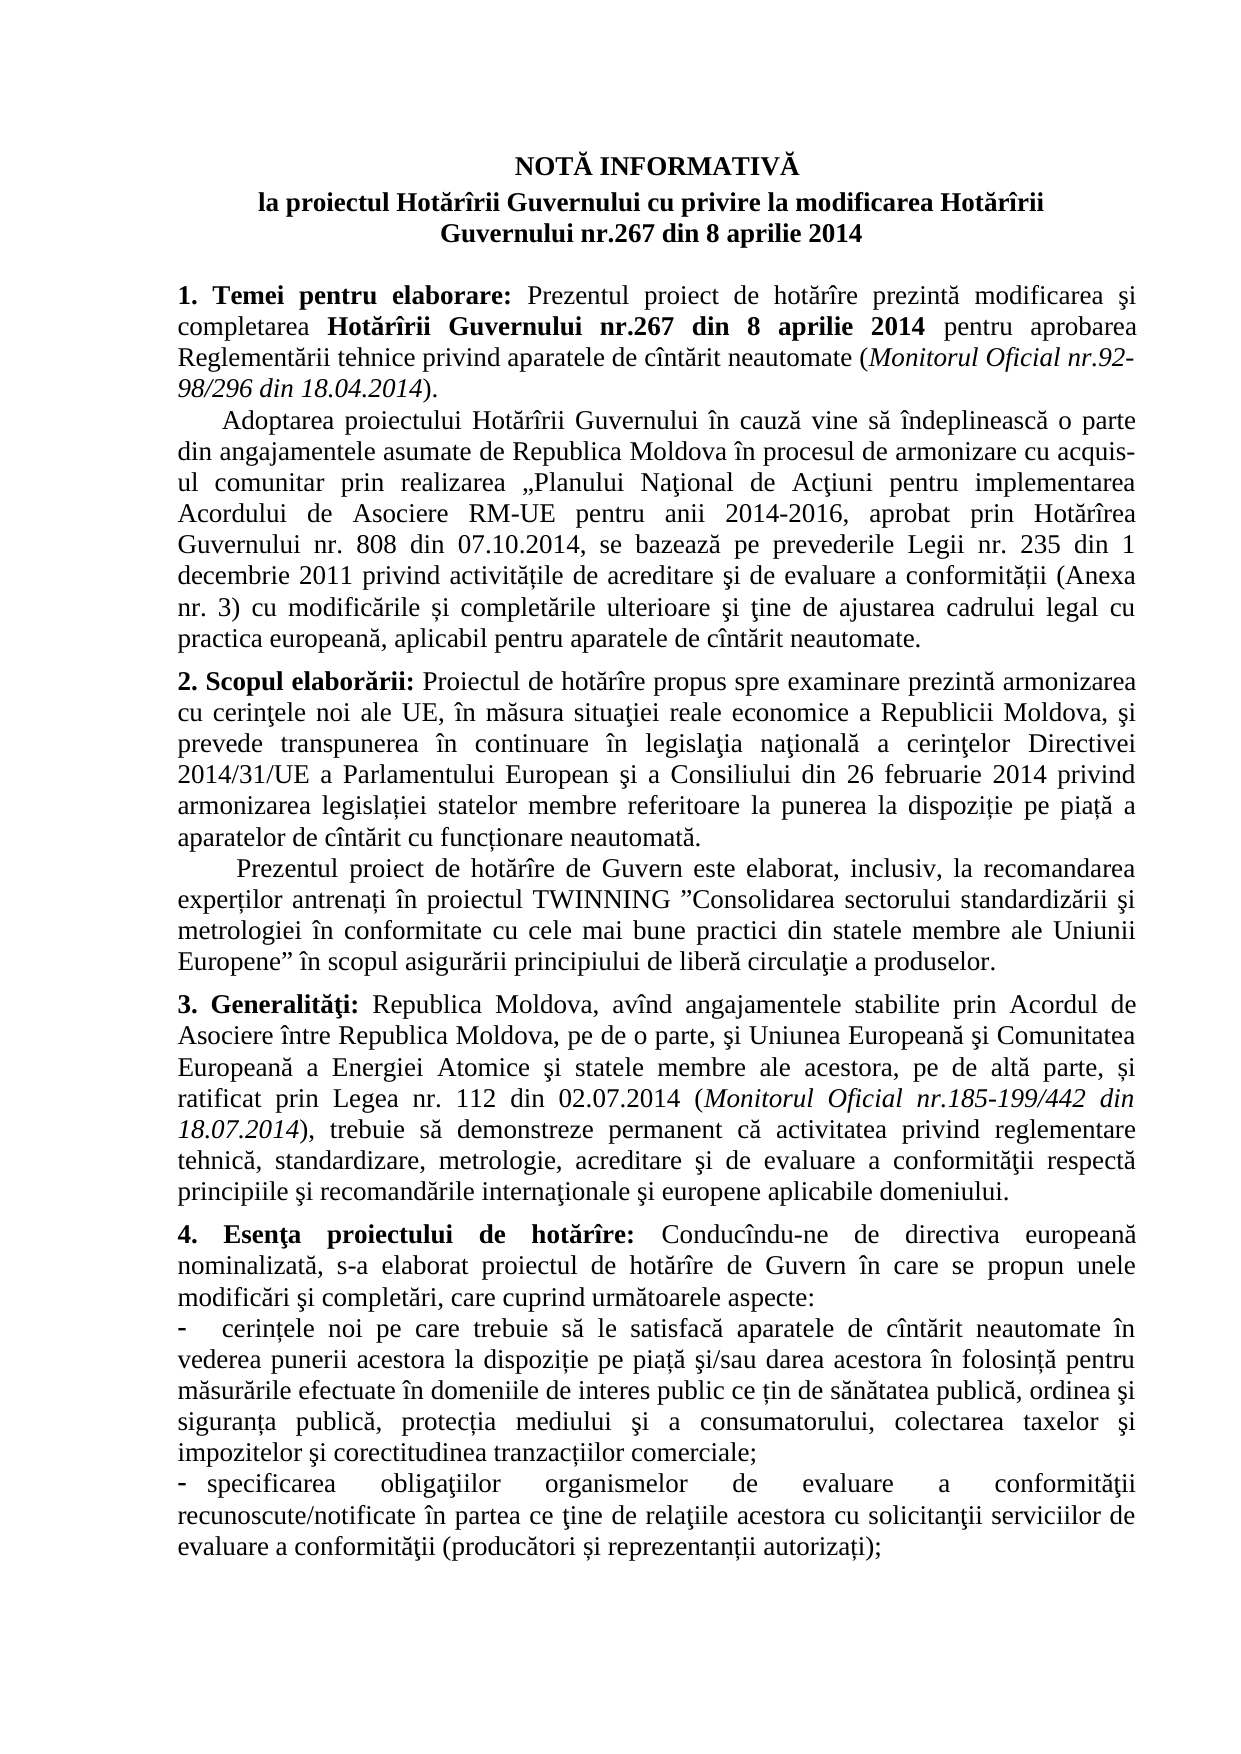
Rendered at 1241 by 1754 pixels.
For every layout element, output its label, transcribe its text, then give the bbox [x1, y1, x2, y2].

text 2. Scopul elaborării: Proiectul de hotărîre propus spre examinare prezintă armonizarea cu cerinţele noi ale UE, în măsura situaţiei reale economice a Republicii Moldova, şi prevede transpunerea în continuare în legislaţia naţională a cerinţelor Directivei 2014/31/UE a Parlamentului European şi a Consiliului din 26 februarie 2014 privind armonizarea legislației statelor membre referitoare la punerea la dispoziție pe piață a aparatelor de cîntărit cu funcționare neautomată. [177, 665, 1137, 852]
text NOTĂ INFORMATIVĂ [177, 150, 1137, 181]
text 1. Temei pentru elaborare: Prezentul proiect de hotărîre prezintă modificarea şi completarea Hotărîrii Guvernului nr.267 din 8 aprilie 2014 pentru aprobarea Reglementării tehnice privind aparatele de cîntărit neautomate (Monitorul Oficial nr.92-98/296 din 18.04.2014). [177, 279, 1137, 404]
text Prezentul proiect de hotărîre de Guvern este elaborat, inclusiv, la recomandarea experților antrenați în proiectul TWINNING ”Consolidarea sectorului standardizării şi metrologiei în conformitate cu cele mai bune practici din statele membre ale Uniunii Europene” în scopul asigurării principiului de liberă circulaţie a produselor. [177, 852, 1137, 976]
text 4. Esenţa proiectului de hotărîre: Conducîndu-ne de directiva europeană nominalizată, s-a elaborat proiectul de hotărîre de Guvern în care se propun unele modificări şi completări, care cuprind următoarele aspecte: [177, 1218, 1137, 1312]
text la proiectul Hotărîrii Guvernului cu privire la modificarea Hotărîrii Guvernului nr.267 din 8 aprilie 2014 [233, 186, 1069, 248]
text Adoptarea proiectului Hotărîrii Guvernului în cauză vine să îndeplinească o parte din angajamentele asumate de Republica Moldova în procesul de armonizare cu acquis-ul comunitar prin realizarea „Planului Naţional de Acţiuni pentru implementarea Acordului de Asociere RM-UE pentru anii 2014-2016, aprobat prin Hotărîrea Guvernului nr. 808 din 07.10.2014, se bazează pe prevederile Legii nr. 235 din 1 decembrie 2011 privind activitățile de acreditare şi de evaluare a conformității (Anexa nr. 3) cu modificările și completările ulterioare şi ţine de ajustarea cadrului legal cu practica europeană, aplicabil pentru aparatele de cîntărit neautomate. [177, 404, 1137, 653]
list cerințele noi pe care trebuie să le satisfacă aparatele de cîntărit neautomate în vederea punerii acestora la dispoziție pe piață şi/sau darea acestora în folosință pentru măsurările efectuate în domeniile de interes public ce țin de sănătatea publică, ordinea şi siguranța publică, protecția mediului şi a consumatorului, colectarea taxelor şi impozitelor şi corectitudinea tranzacțiilor comerciale; [177, 1312, 1137, 1468]
list specificarea obligaţiilor organismelor de evaluare a conformităţii recunoscute/notificate în partea ce ţine de relaţiile acestora cu solicitanţii serviciilor de evaluare a conformităţii (producători și reprezentanții autorizați); [177, 1468, 1137, 1561]
text 3. Generalităţi: Republica Moldova, avînd angajamentele stabilite prin Acordul de Asociere între Republica Moldova, pe de o parte, şi Uniunea Europeană şi Comunitatea Europeană a Energiei Atomice şi statele membre ale acestora, pe de altă parte, și ratificat prin Legea nr. 112 din 02.07.2014 (Monitorul Oficial nr.185-199/442 din 18.07.2014), trebuie să demonstreze permanent că activitatea privind reglementare tehnică, standardizare, metrologie, acreditare şi de evaluare a conformităţii respectă principiile şi recomandările internaţionale şi europene aplicabile domeniului. [177, 988, 1137, 1206]
